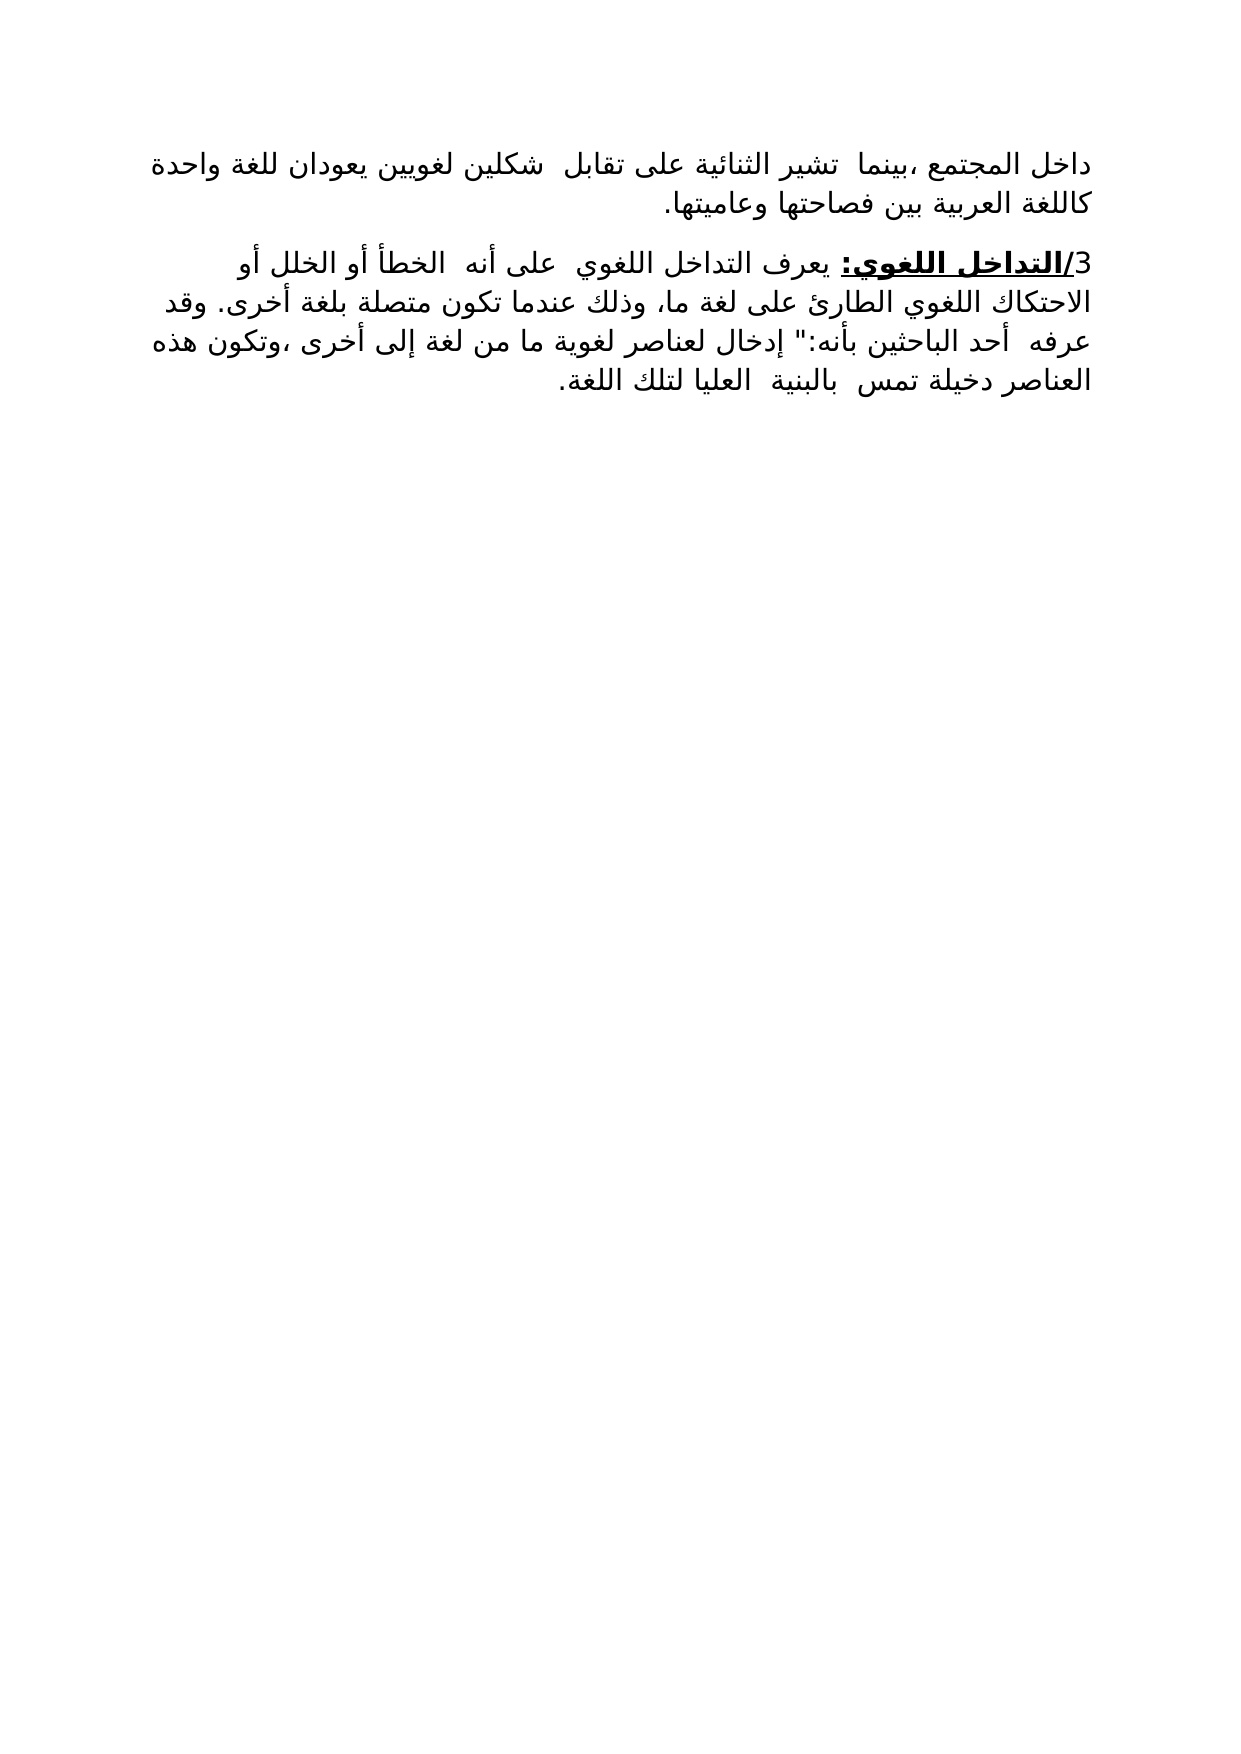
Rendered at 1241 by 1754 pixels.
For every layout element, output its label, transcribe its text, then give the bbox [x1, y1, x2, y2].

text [148, 148, 1092, 221]
text 3/التداخل اللغوي: يعرف التداخل اللغوي على أنه الخطأ أو الخلل أو الاحتكاك اللغوي الطارئ على لغة ما، وذلك عندما تكون متصلة بلغة أخرى. وقد عرفه أحد الباحثين بأنه:" إدخال لعناصر لغوية ما من لغة إلى أخرى ،وتكون هذه العناصر دخيلة تمس بالبنية العليا لتلك اللغة. [148, 246, 1092, 397]
